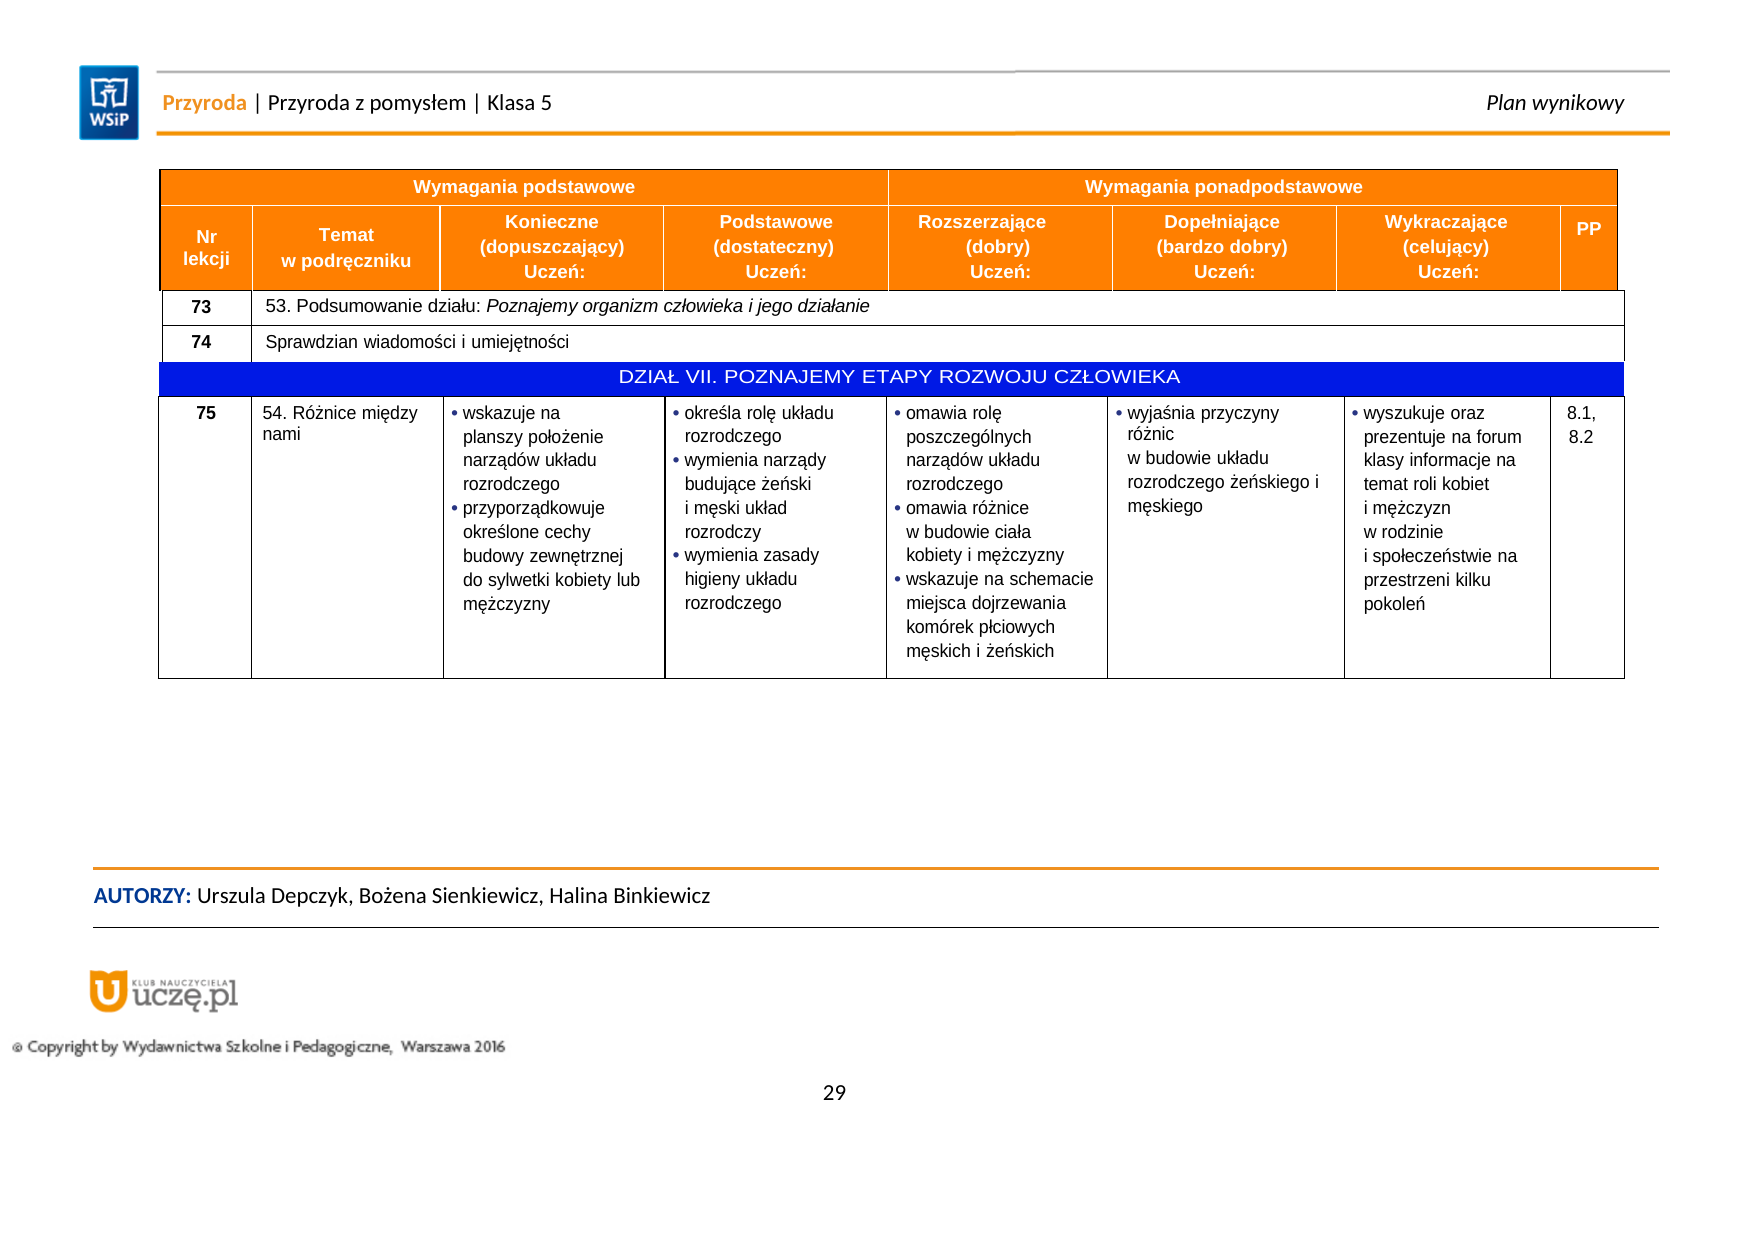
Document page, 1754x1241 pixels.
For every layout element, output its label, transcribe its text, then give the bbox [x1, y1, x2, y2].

table_cell Konieczne (dopuszczający) Uczeń: [441, 206, 663, 290]
table_cell 73 [163, 291, 251, 325]
picture [0, 7, 1670, 164]
table_cell Wykraczające (celujący) Uczeń: [1337, 206, 1560, 290]
table_cell określa rolę układu rozrodczego wymienia narządy budujące żeński i męski układ rozrodczy wymienia zasady higieny układu rozrodczego [666, 397, 886, 678]
picture [0, 962, 525, 1073]
table_cell Podstawowe (dostateczny) Uczeń: [664, 206, 888, 290]
table_cell Rozszerzające (dobry) Uczeń: [889, 206, 1112, 290]
table_cell Nr lekcji [161, 206, 252, 290]
table_cell 53. Podsumowanie działu: Poznajemy organizm człowieka i jego działanie [252, 291, 1624, 325]
table_cell DZIAŁ VII. PoZnAjemy etAPy roZWoju CZŁoWIekA [159, 362, 1624, 396]
table_cell 74 [163, 326, 251, 361]
table_header Wymagania ponadpodstawowe [889, 170, 1617, 205]
table_cell 8.1, 8.2 [1551, 397, 1624, 678]
table_cell Sprawdzian wiadomości i umiejętności [252, 326, 1624, 361]
table_cell Dopełniające (bardzo dobry) Uczeń: [1113, 206, 1336, 290]
table_cell omawia rolę poszczególnych narządów układu rozrodczego omawia różnice w budowie ciała kobiety i mężczyzny wskazuje na schemacie miejsca dojrzewania komórek płciowych męskich i żeńskich [887, 397, 1107, 678]
table_cell PP [1561, 206, 1617, 290]
table_header Wymagania podstawowe [161, 170, 888, 205]
table_cell wyjaśnia przyczyny różnic w budowie układu rozrodczego żeńskiego i męskiego [1108, 397, 1344, 678]
table_cell wyszukuje oraz prezentuje na forum klasy informacje na temat roli kobiet i mężczyzn w rodzinie i społeczeństwie na przestrzeni kilku pokoleń [1345, 397, 1550, 678]
table_cell wskazuje na planszy położenie narządów układu rozrodczego przyporządkowuje określone cechy budowy zewnętrznej do sylwetki kobiety lub mężczyzny [444, 397, 664, 678]
table_cell Temat w podręczniku [253, 206, 439, 290]
table_cell 54. Różnice między nami [252, 397, 443, 678]
table_cell 75 [159, 397, 251, 678]
